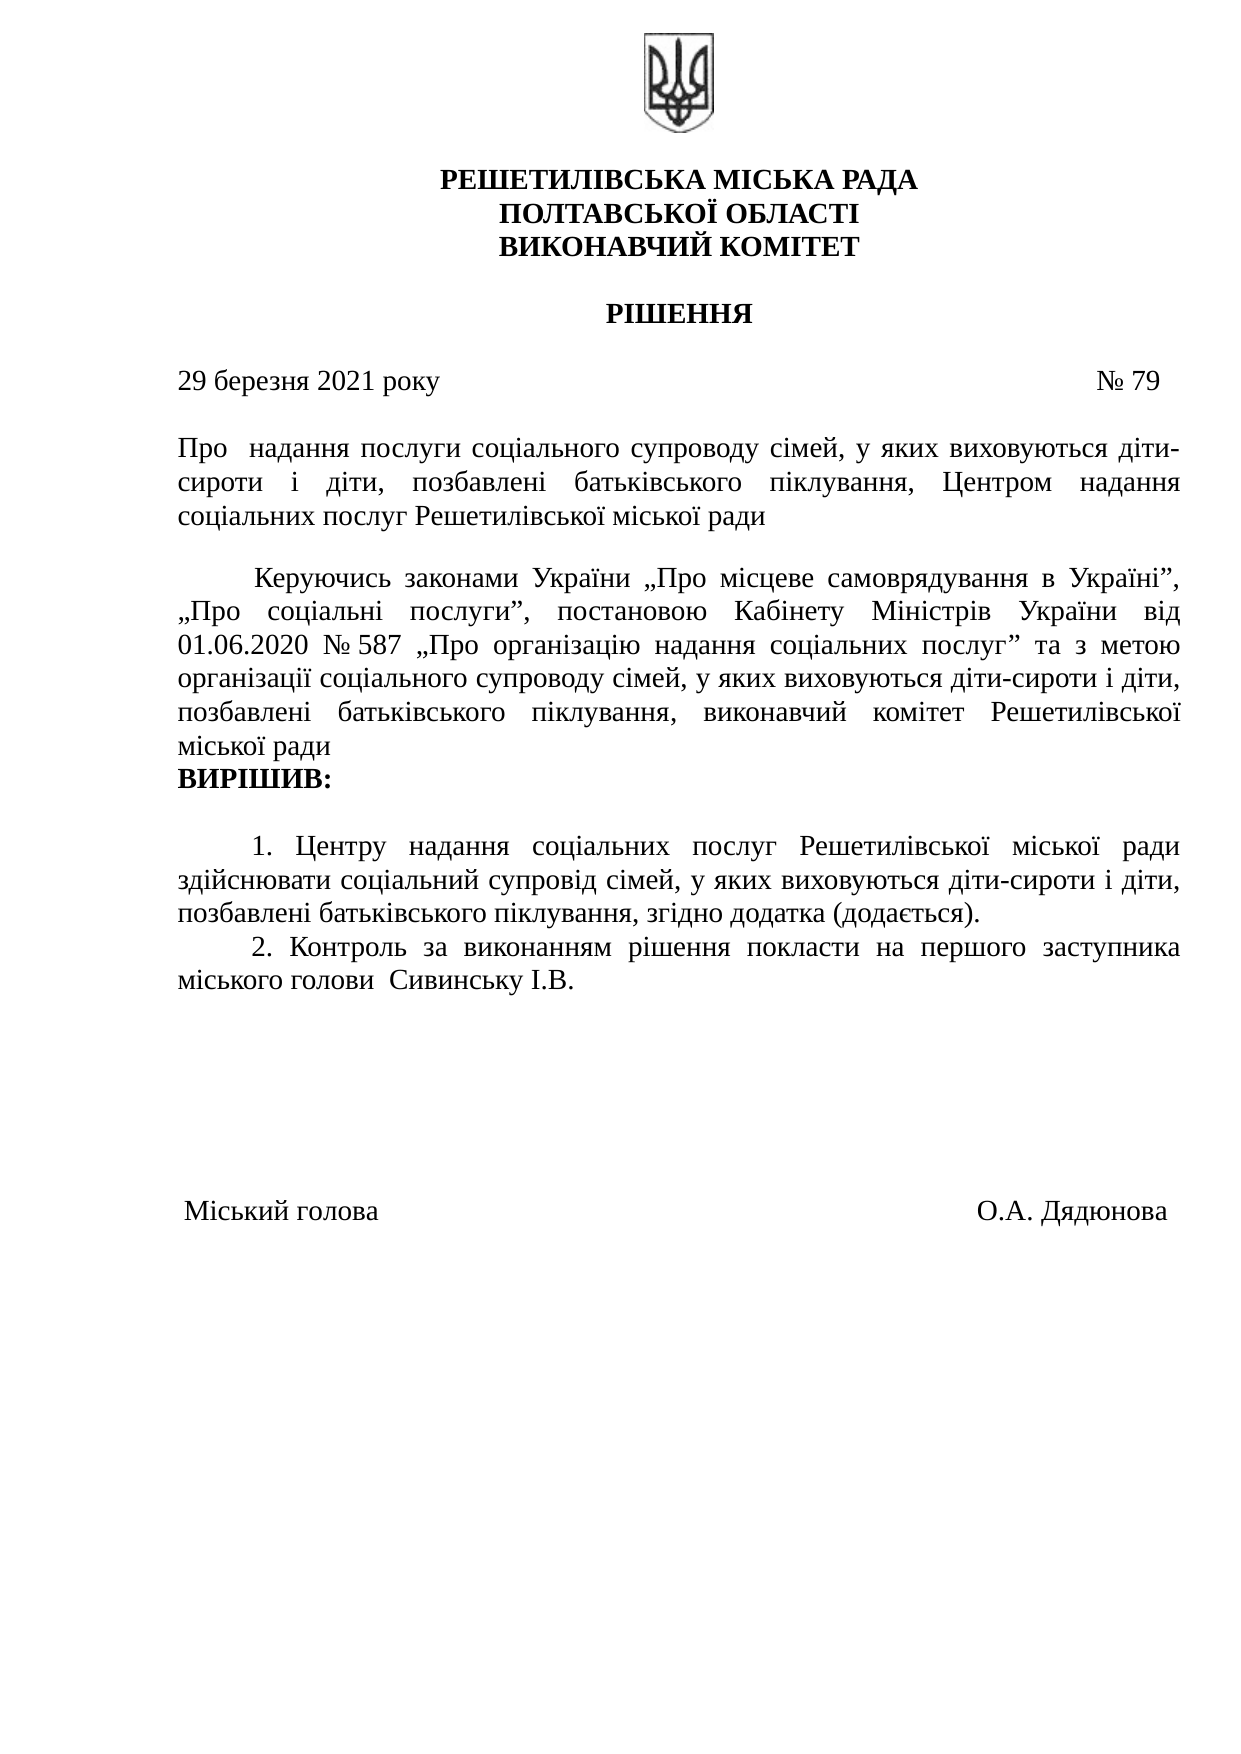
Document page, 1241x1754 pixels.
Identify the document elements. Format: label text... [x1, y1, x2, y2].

text 29 березня 2021 року № 79 [177, 363, 1181, 397]
text РІШЕННЯ [177, 296, 1181, 330]
text РЕШЕТИЛІВСЬКА МІСЬКА РАДА [177, 162, 1181, 196]
text Керуючись законами України „Про місцеве самоврядування в Україні”, „Про соціальні послуги”, постановою Кабінету Міністрів України від 01.06.2020 № 587 „Про організацію надання соціальних послуг” та з метою організації соціального супроводу сімей, у яких виховуються діти-сироти і діти, позбавлені батьківського піклування, виконавчий комітет Решетилівської міської ради [177, 627, 1181, 761]
text ВИРІШИВ: [177, 761, 1181, 795]
text Міський голова О.А. Дядюнова [177, 1193, 1181, 1226]
text ВИКОНАВЧИЙ КОМІТЕТ [177, 229, 1181, 263]
text Керуючись законами України „Про місцеве самоврядування в Україні”, „Про соціальні послуги”, постановою Кабінету Міністрів України від 01.06.2020 № 587 „Про організацію надання соціальних послуг” та з метою організації соціального супроводу сімей, у яких виховуються діти-сироти і діти, позбавлені батьківського піклування, виконавчий комітет Решетилівської міської ради [177, 560, 1181, 594]
text 1. Центру надання соціальних послуг Решетилівської міської ради здійснювати соціальний супровід сімей, у яких виховуються діти-сироти і діти, позбавлені батьківського піклування, згідно додатка (додається). [177, 828, 1181, 929]
text Про надання послуги соціального супроводу сімей, у яких виховуються діти-сироти і діти, позбавлені батьківського піклування, Центром надання соціальних послуг Решетилівської міської ради [177, 431, 1181, 531]
picture [644, 33, 714, 133]
text ПОЛТАВСЬКОЇ ОБЛАСТІ [177, 196, 1181, 229]
text 2. Контроль за виконанням рішення покласти на першого заступника міського голови Сивинську І.В. [177, 929, 1181, 996]
